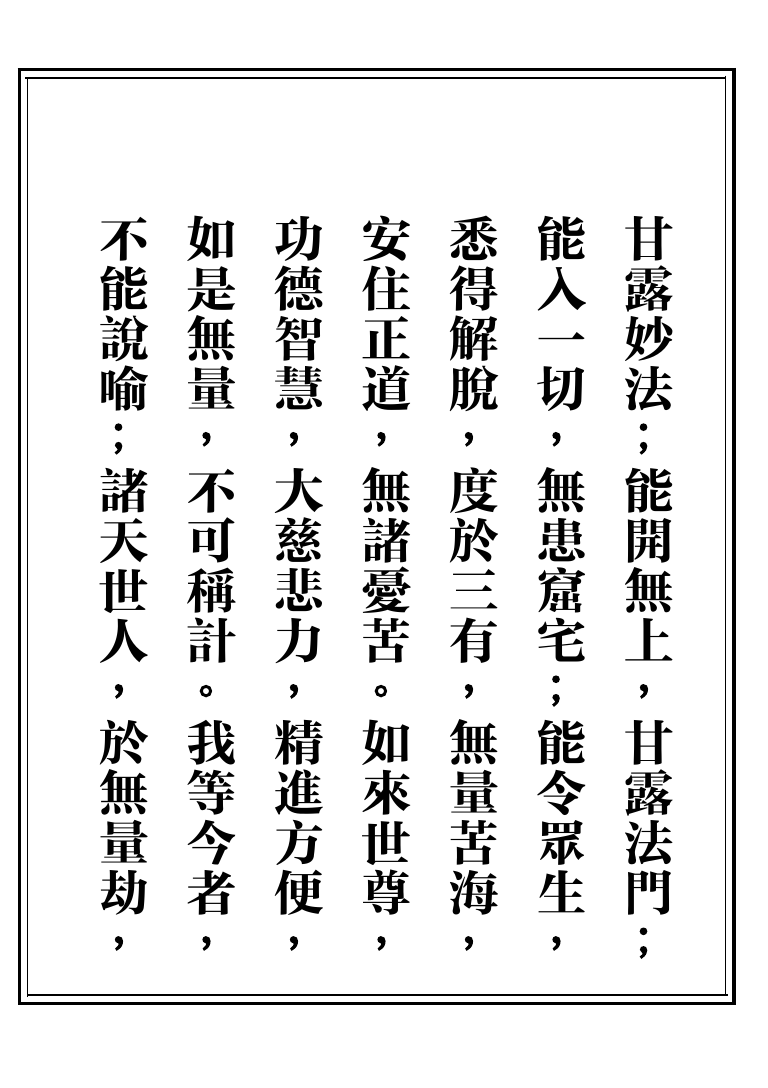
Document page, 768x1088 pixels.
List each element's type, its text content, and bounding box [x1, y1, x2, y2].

text 甘露妙法；能開無上，甘露法門； [605, 114, 693, 959]
text 能入一切，無患窟宅；能令眾生， [518, 114, 605, 959]
text 如是無量，不可稱計。我等今者， [168, 114, 255, 959]
text 功德智慧，大慈悲力，精進方便， [255, 114, 343, 959]
text 安住正道，無諸憂苦。如來世尊， [343, 114, 430, 959]
text 不能說喻；諸天世人，於無量劫， [80, 114, 168, 959]
text 悉得解脫，度於三有，無量苦海， [430, 114, 518, 959]
